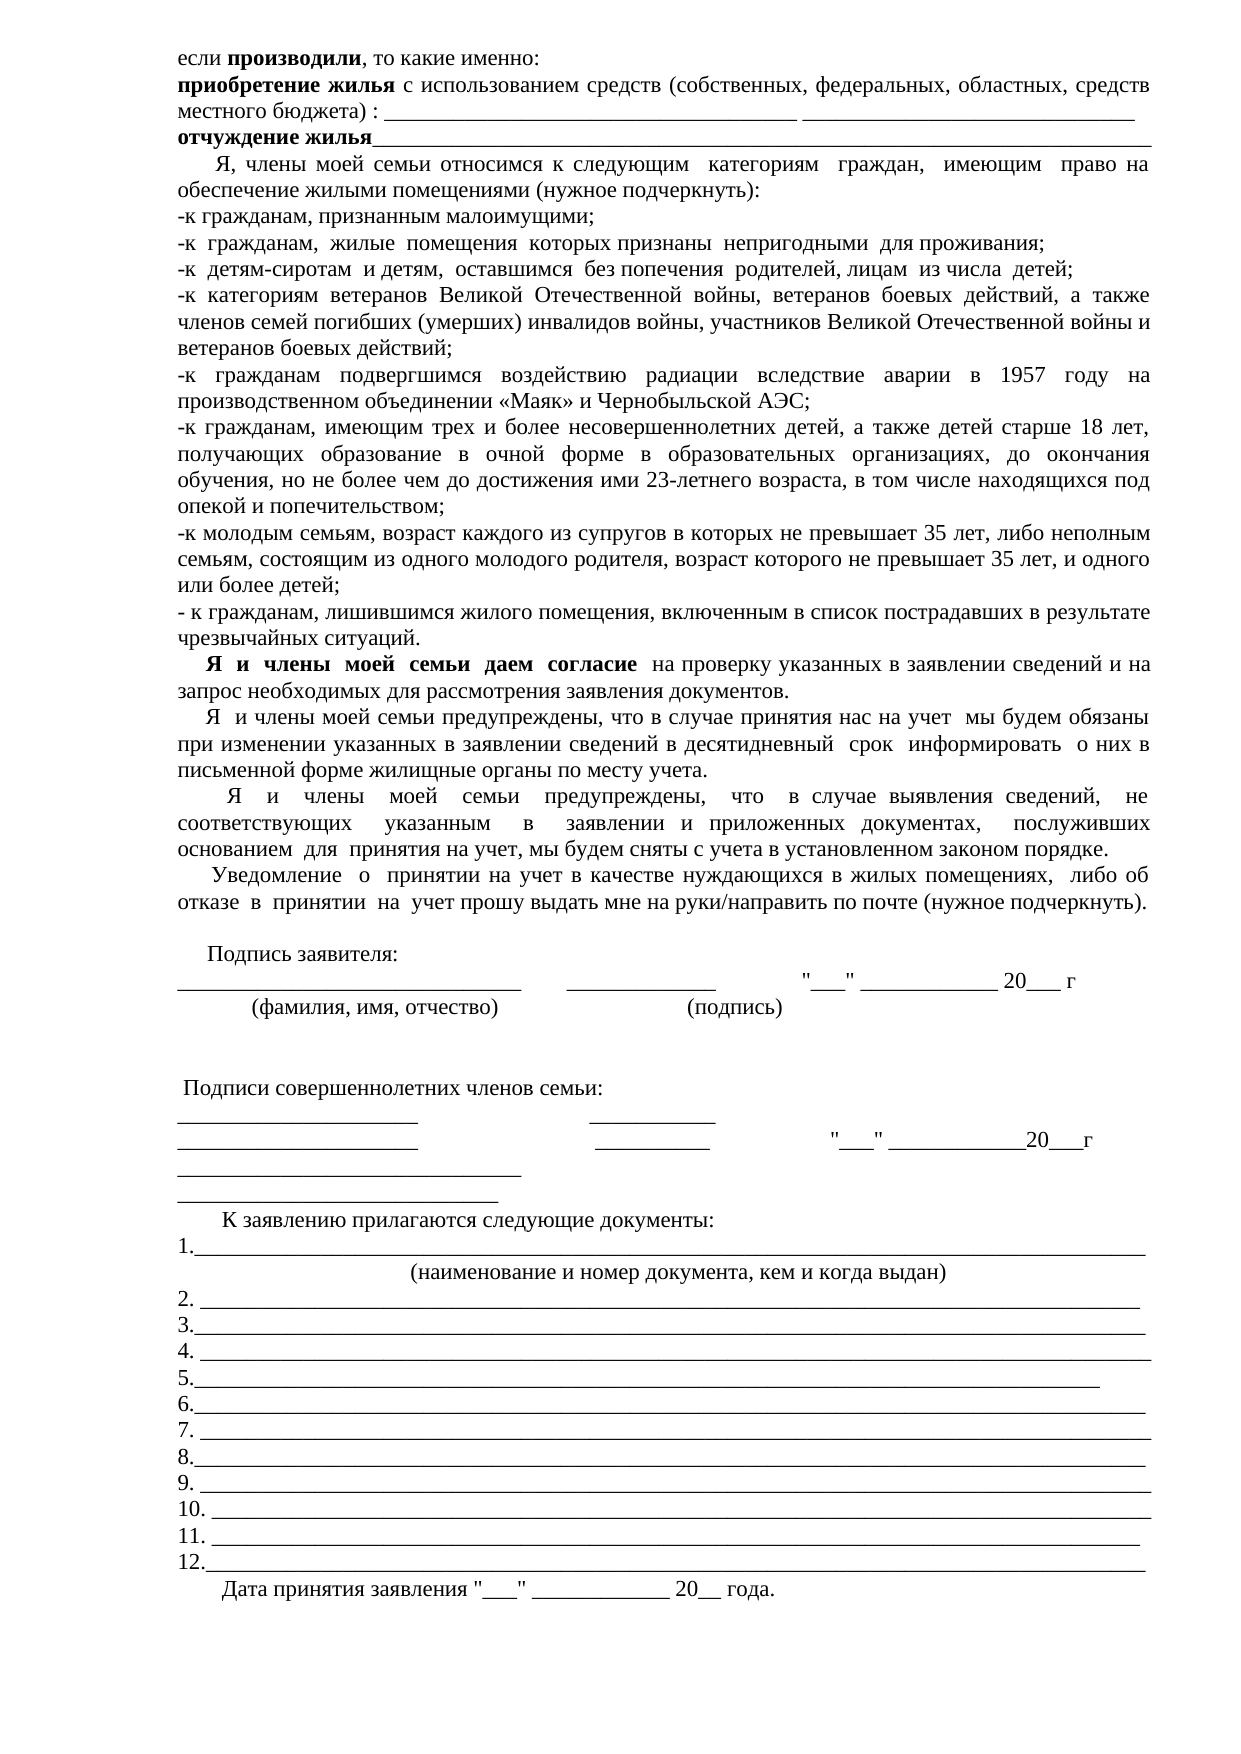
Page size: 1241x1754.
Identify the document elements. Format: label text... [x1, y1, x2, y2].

text ____________________________ [177, 1179, 1152, 1206]
text Дата принятия заявления "___" ____________ 20__ года. [177, 1574, 1152, 1601]
text приобретение жилья с использованием средств (собственных, федеральных, областных, средств местного бюджета) : ____________________________________ _____________________________ [177, 71, 1152, 123]
text -к гражданам, жилые помещения которых признаны непригодными для проживания; [177, 229, 1152, 255]
text _____________________ __________ "___" ____________20___г [177, 1127, 1152, 1153]
text -к гражданам подвергшимся воздействию радиации вследствие аварии в 1957 году на производственном объединении «Маяк» и Чернобыльской АЭС; [177, 361, 1152, 413]
text (фамилия, имя, отчество) (подпись) [177, 993, 1152, 1019]
text 8.___________________________________________________________________________________ 9. ___________________________________________________________________________________ [177, 1443, 1152, 1496]
text К заявлению прилагаются следующие документы: [177, 1206, 1152, 1232]
text Я и члены моей семьи предупреждены, что в случае выявления сведений, не соответствующих указанным в заявлении и приложенных документах, послуживших основанием для принятия на учет, мы будем сняты с учета в установленном законом порядке. [177, 782, 1152, 861]
text 3.___________________________________________________________________________________ [177, 1311, 1152, 1337]
text -к детям-сиротам и детям, оставшимся без попечения родителей, лицам из числа детей; [177, 255, 1152, 282]
text - к гражданам, лишившимся жилого помещения, включенным в список пострадавших в результате чрезвычайных ситуаций. [177, 598, 1152, 651]
text 5._______________________________________________________________________________ [177, 1364, 1152, 1390]
text Я и члены моей семьи предупреждены, что в случае принятия нас на учет мы будем обязаны при изменении указанных в заявлении сведений в десятидневный срок информировать о них в письменной форме жилищные органы по месту учета. [177, 703, 1152, 782]
text _____________________ ___________ [177, 1100, 1152, 1127]
text Я и члены моей семьи даем согласие на проверку указанных в заявлении сведений и на запрос необходимых для рассмотрения заявления документов. [177, 651, 1152, 703]
text если производили, то какие именно: [177, 44, 1152, 71]
text (наименование и номер документа, кем и когда выдан) [177, 1258, 1152, 1285]
text 10. __________________________________________________________________________________ [177, 1496, 1152, 1522]
text -к молодым семьям, возраст каждого из супругов в которых не превышает 35 лет, либо неполным семьям, состоящим из одного молодого родителя, возраст которого не превышает 35 лет, и одного или более детей; [177, 519, 1152, 598]
text -к категориям ветеранов Великой Отечественной войны, ветеранов боевых действий, а также членов семей погибших (умерших) инвалидов войны, участников Великой Отечественной войны и ветеранов боевых действий; [177, 282, 1152, 361]
text 12.__________________________________________________________________________________ [177, 1548, 1152, 1574]
text 6.___________________________________________________________________________________ [177, 1390, 1152, 1416]
text 1.___________________________________________________________________________________ [177, 1232, 1152, 1258]
text -к гражданам, признанным малоимущими; [177, 202, 1152, 229]
text 2. __________________________________________________________________________________ [177, 1285, 1152, 1311]
text Уведомление о принятии на учет в качестве нуждающихся в жилых помещениях, либо об отказе в принятии на учет прошу выдать мне на руки/направить по почте (нужное подчеркнуть). [177, 861, 1152, 914]
text Подписи совершеннолетних членов семьи: [177, 1074, 1152, 1100]
text 4. ___________________________________________________________________________________ [177, 1337, 1152, 1364]
text 11. _________________________________________________________________________________ [177, 1522, 1152, 1548]
text Подпись заявителя: [177, 940, 1152, 967]
text -к гражданам, имеющим трех и более несовершеннолетних детей, а также детей старше 18 лет, получающих образование в очной форме в образовательных организациях, до окончания обучения, но не более чем до достижения ими 23-летнего возраста, в том числе находящихся под опекой и попечительством; [177, 413, 1152, 519]
text ______________________________ [177, 1153, 1152, 1179]
text ______________________________ _____________ "___" ____________ 20___ г [177, 967, 1152, 993]
text 7. ___________________________________________________________________________________ [177, 1416, 1152, 1443]
text отчуждение жилья____________________________________________________________________ [177, 123, 1152, 150]
text Я, члены моей семьи относимся к следующим категориям граждан, имеющим право на обеспечение жилыми помещениями (нужное подчеркнуть): [177, 150, 1152, 202]
